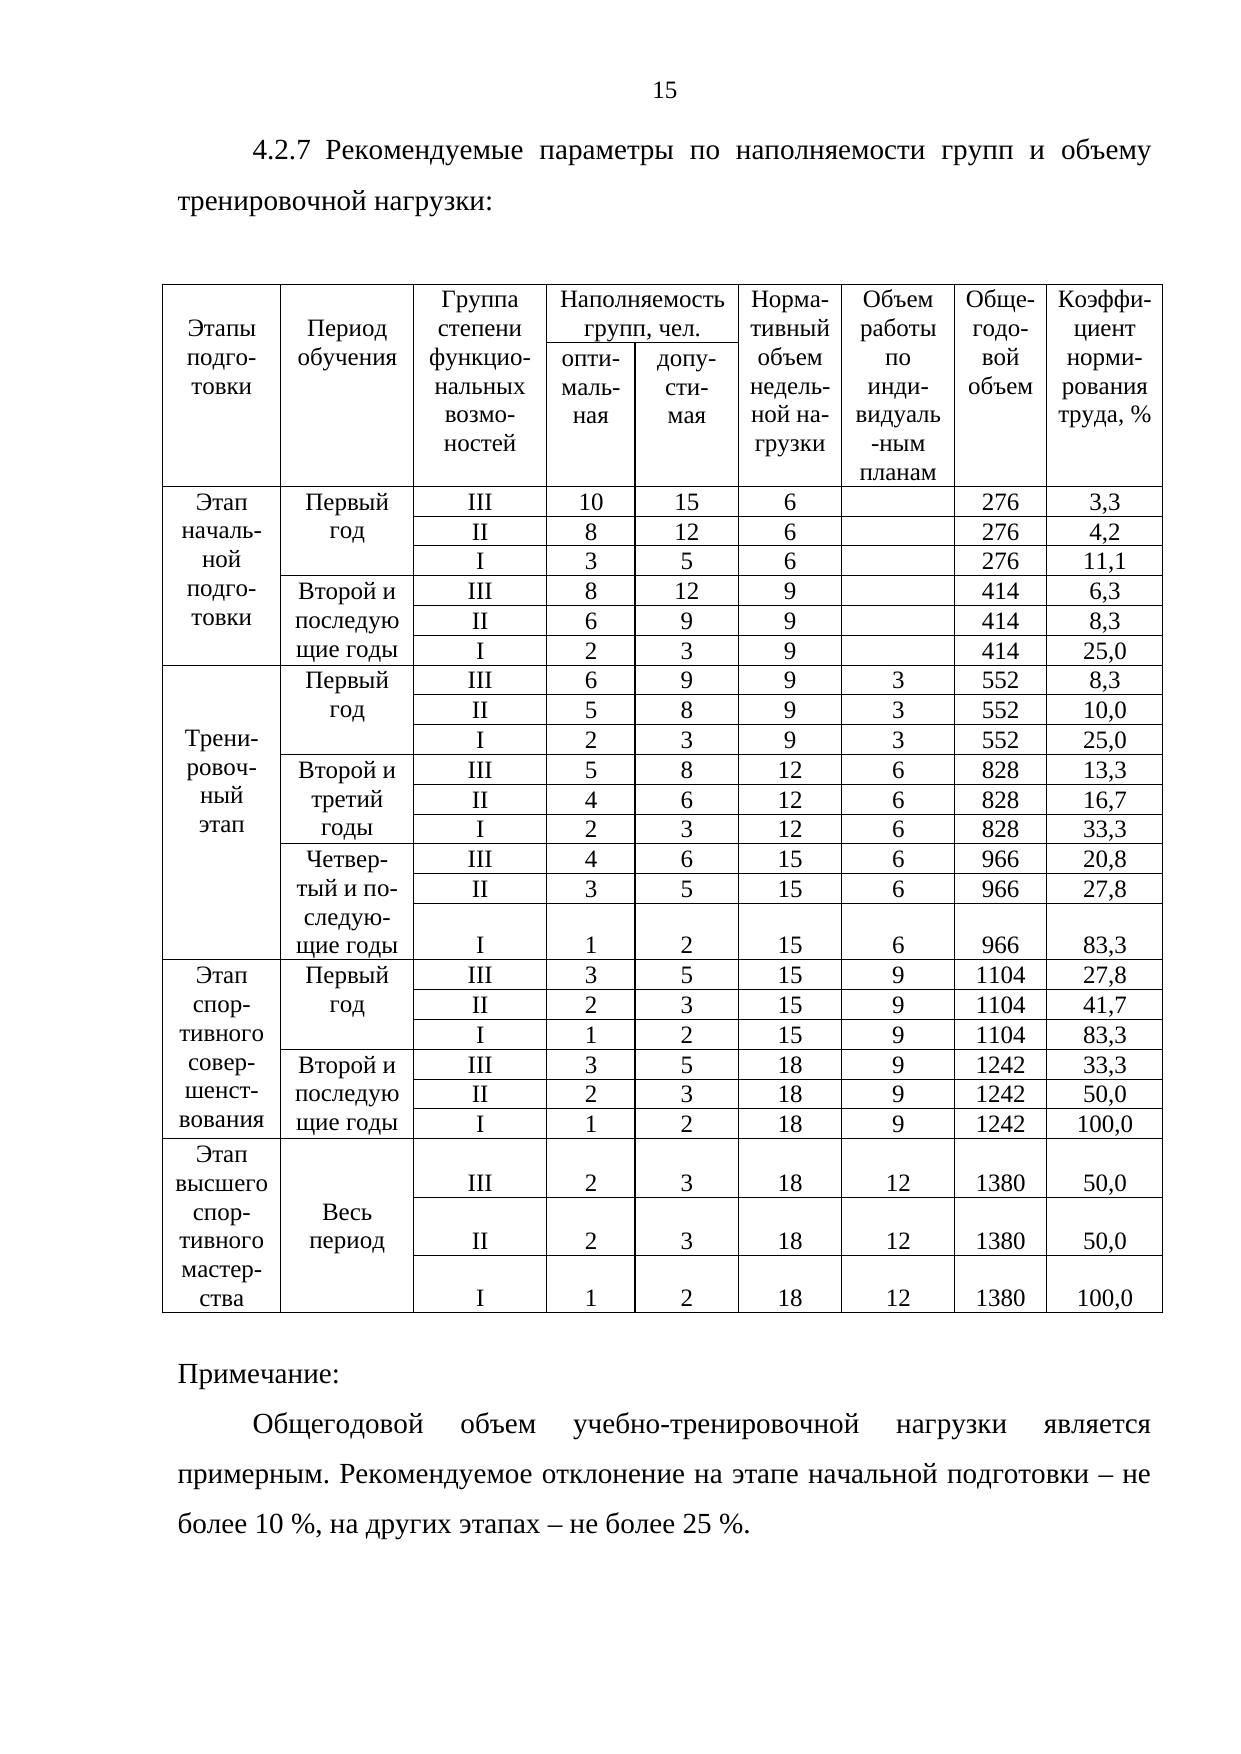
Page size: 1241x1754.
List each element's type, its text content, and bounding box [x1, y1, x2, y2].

table_cell 1 [547, 1256, 634, 1312]
table_cell 10,0 [1047, 695, 1162, 724]
table_cell 1 [547, 904, 634, 959]
table_cell I [414, 725, 546, 754]
table_cell 1104 [955, 990, 1046, 1019]
text 4.2.7 Рекомендуемые параметры по наполняемости групп и объему тренировочной нагрузки: [177, 132, 1152, 216]
table_cell Трени-ровоч-ный этап [163, 666, 280, 959]
table_cell 9 [739, 666, 841, 694]
table_cell 15 [636, 487, 738, 516]
table_cell 9 [842, 960, 954, 989]
table_cell 5 [547, 695, 634, 724]
table_cell 12 [636, 517, 738, 545]
table_cell 2 [547, 1198, 634, 1255]
table_cell 12 [739, 755, 841, 784]
table_header Наполняемость групп, чел. [547, 285, 738, 342]
table_cell 50,0 [1047, 1139, 1162, 1197]
table_cell 9 [636, 606, 738, 635]
table_cell I [414, 1256, 546, 1312]
table_cell 414 [955, 576, 1046, 605]
table_cell опти-маль-ная [547, 343, 634, 486]
table_cell 3 [636, 1198, 738, 1255]
table_cell 414 [955, 606, 1046, 635]
table_cell I [414, 636, 546, 664]
table_cell II [414, 1080, 546, 1108]
table_cell 1 [547, 1020, 634, 1049]
table_cell III [414, 755, 546, 784]
table_cell 9 [739, 725, 841, 754]
table_cell 6 [842, 874, 954, 903]
table_cell 11,1 [1047, 546, 1162, 575]
table_cell 3 [636, 636, 738, 664]
table_cell 828 [955, 785, 1046, 813]
table_cell II [414, 695, 546, 724]
table_cell 9 [739, 636, 841, 664]
table_cell 18 [739, 1080, 841, 1108]
table_cell 12 [739, 785, 841, 813]
table_cell 828 [955, 755, 1046, 784]
table_header Обще-годо-вой объем [955, 285, 1046, 486]
table_cell [842, 546, 954, 575]
table_cell 6 [842, 755, 954, 784]
table_cell III [414, 1050, 546, 1078]
table_cell 4,2 [1047, 517, 1162, 545]
table_header Объем работы по инди-видуаль-ным планам [842, 285, 954, 486]
table_cell III [414, 576, 546, 605]
table_cell 5 [547, 755, 634, 784]
table_cell 6 [842, 844, 954, 873]
table_cell II [414, 606, 546, 635]
table_cell 1242 [955, 1050, 1046, 1078]
table_cell I [414, 1109, 546, 1138]
table_cell 6 [739, 517, 841, 545]
table_cell 9 [842, 1109, 954, 1138]
table_cell 3 [842, 695, 954, 724]
table_cell 2 [547, 725, 634, 754]
table_cell I [414, 904, 546, 959]
table_cell III [414, 960, 546, 989]
table_cell 276 [955, 487, 1046, 516]
table_cell 4 [547, 785, 634, 813]
table_cell Второй и последующие годы [281, 1050, 413, 1138]
table_cell 1242 [955, 1080, 1046, 1108]
table_cell 8 [547, 517, 634, 545]
table_cell 2 [636, 1109, 738, 1138]
table_cell 1380 [955, 1198, 1046, 1255]
table_cell III [414, 1139, 546, 1197]
table_cell 8 [547, 576, 634, 605]
table_cell II [414, 1198, 546, 1255]
table_cell Весь период [281, 1139, 413, 1312]
table_cell 2 [547, 1080, 634, 1108]
table_cell 1 [547, 1109, 634, 1138]
table_cell 9 [842, 1080, 954, 1108]
table_cell Первый год [281, 666, 413, 754]
table_cell 966 [955, 844, 1046, 873]
table_cell 100,0 [1047, 1109, 1162, 1138]
table_cell Этап высшего спор-тивного мастер-ства [163, 1139, 280, 1312]
table_cell 5 [636, 1050, 738, 1078]
table_cell [842, 576, 954, 605]
table_cell 3 [636, 725, 738, 754]
table_cell 828 [955, 815, 1046, 843]
table_cell 2 [636, 1020, 738, 1049]
table_cell 6 [842, 904, 954, 959]
table_cell 50,0 [1047, 1198, 1162, 1255]
table_cell 4 [547, 844, 634, 873]
table_cell II [414, 874, 546, 903]
table_cell 9 [739, 576, 841, 605]
table_cell I [414, 1020, 546, 1049]
table_cell 15 [739, 874, 841, 903]
table_cell 9 [636, 666, 738, 694]
table_cell I [414, 815, 546, 843]
table_cell III [414, 487, 546, 516]
table_cell 50,0 [1047, 1080, 1162, 1108]
table_cell [842, 636, 954, 664]
table_cell 6 [739, 487, 841, 516]
table_header Норма-тивный объем недель-ной на-грузки [739, 285, 841, 486]
table_cell 5 [636, 874, 738, 903]
table_cell 18 [739, 1256, 841, 1312]
table_cell 2 [547, 1139, 634, 1197]
table_cell 16,7 [1047, 785, 1162, 813]
table_cell 27,8 [1047, 960, 1162, 989]
table_cell [842, 487, 954, 516]
table_cell 15 [739, 844, 841, 873]
table_cell 18 [739, 1139, 841, 1197]
table_cell 552 [955, 666, 1046, 694]
table_header Период обучения [281, 285, 413, 486]
table_cell 33,3 [1047, 815, 1162, 843]
table_cell 1242 [955, 1109, 1046, 1138]
table_cell 8,3 [1047, 606, 1162, 635]
table_cell II [414, 990, 546, 1019]
table_cell 12 [842, 1139, 954, 1197]
table_cell 12 [636, 576, 738, 605]
table_cell 9 [842, 990, 954, 1019]
table_cell 3,3 [1047, 487, 1162, 516]
table_cell 6 [842, 785, 954, 813]
table_cell I [414, 546, 546, 575]
table_cell 552 [955, 695, 1046, 724]
table_cell 12 [739, 815, 841, 843]
table_cell 3 [547, 874, 634, 903]
table_cell 15 [739, 990, 841, 1019]
table_cell 3 [636, 990, 738, 1019]
table_cell 3 [842, 725, 954, 754]
table_cell 12 [842, 1198, 954, 1255]
table_cell 276 [955, 517, 1046, 545]
table_cell 15 [739, 904, 841, 959]
table_cell 1380 [955, 1139, 1046, 1197]
table_cell 13,3 [1047, 755, 1162, 784]
table_cell 2 [547, 815, 634, 843]
table_cell допу-сти-мая [636, 343, 738, 486]
table_cell 18 [739, 1050, 841, 1078]
table_cell 15 [739, 1020, 841, 1049]
table_cell 6 [636, 844, 738, 873]
table_cell 5 [636, 546, 738, 575]
table_cell 3 [547, 1050, 634, 1078]
table_cell 3 [636, 1139, 738, 1197]
table_cell Второй и третий годы [281, 755, 413, 843]
table_cell 6 [547, 606, 634, 635]
table_cell II [414, 517, 546, 545]
table_header Этапы подго-товки [163, 285, 280, 486]
table_cell Этап началь-ной подго-товки [163, 487, 280, 664]
table_cell 8 [636, 695, 738, 724]
table_cell 1104 [955, 960, 1046, 989]
table_cell Второй и последующие годы [281, 576, 413, 664]
table_cell 966 [955, 904, 1046, 959]
table_cell 25,0 [1047, 636, 1162, 664]
table_cell Четвер-тый и по-следую-щие годы [281, 844, 413, 959]
table_cell 276 [955, 546, 1046, 575]
table_cell 9 [739, 606, 841, 635]
table_cell 10 [547, 487, 634, 516]
table_cell 6 [636, 785, 738, 813]
table_cell 9 [739, 695, 841, 724]
table_cell 2 [547, 990, 634, 1019]
table_cell 2 [547, 636, 634, 664]
table_cell 3 [547, 960, 634, 989]
table_cell 966 [955, 874, 1046, 903]
table_cell 12 [842, 1256, 954, 1312]
table_cell 41,7 [1047, 990, 1162, 1019]
table_cell Этап спор-тивного совер-шенст-вования [163, 960, 280, 1138]
table_cell 25,0 [1047, 725, 1162, 754]
table_cell 2 [636, 904, 738, 959]
table_cell 6 [842, 815, 954, 843]
table_cell II [414, 785, 546, 813]
table_cell 3 [636, 1080, 738, 1108]
table_cell 18 [739, 1198, 841, 1255]
table_cell 8,3 [1047, 666, 1162, 694]
table_cell 2 [636, 1256, 738, 1312]
table_cell 3 [636, 815, 738, 843]
table_header Группа степени функцио-нальных возмо-ностей [414, 285, 546, 486]
table_cell III [414, 666, 546, 694]
table_header Коэффи-циент норми-рования труда, % [1047, 285, 1162, 486]
table_cell 83,3 [1047, 904, 1162, 959]
text Примечание: [177, 1356, 1152, 1389]
table_cell [842, 517, 954, 545]
table_cell Первый год [281, 960, 413, 1049]
table_cell 9 [842, 1050, 954, 1078]
table_cell 6 [739, 546, 841, 575]
table_cell 1104 [955, 1020, 1046, 1049]
table_cell 27,8 [1047, 874, 1162, 903]
table_cell 9 [842, 1020, 954, 1049]
table_cell 100,0 [1047, 1256, 1162, 1312]
table_cell 8 [636, 755, 738, 784]
table_cell 552 [955, 725, 1046, 754]
table_cell III [414, 844, 546, 873]
table_cell 15 [739, 960, 841, 989]
table_cell 18 [739, 1109, 841, 1138]
table_cell Первый год [281, 487, 413, 575]
table_cell 6,3 [1047, 576, 1162, 605]
table_cell 6 [547, 666, 634, 694]
table_cell 5 [636, 960, 738, 989]
table_cell [842, 606, 954, 635]
table_cell 414 [955, 636, 1046, 664]
text Общегодовой объем учебно-тренировочной нагрузки является примерным. Рекомендуемое отклонение на этапе начальной подготовки – не более 10 %, на других этапах – не более 25 %. [177, 1406, 1152, 1540]
table_cell 3 [547, 546, 634, 575]
table_cell 83,3 [1047, 1020, 1162, 1049]
table_cell 3 [842, 666, 954, 694]
table_cell 20,8 [1047, 844, 1162, 873]
table_cell 33,3 [1047, 1050, 1162, 1078]
table_cell 1380 [955, 1256, 1046, 1312]
